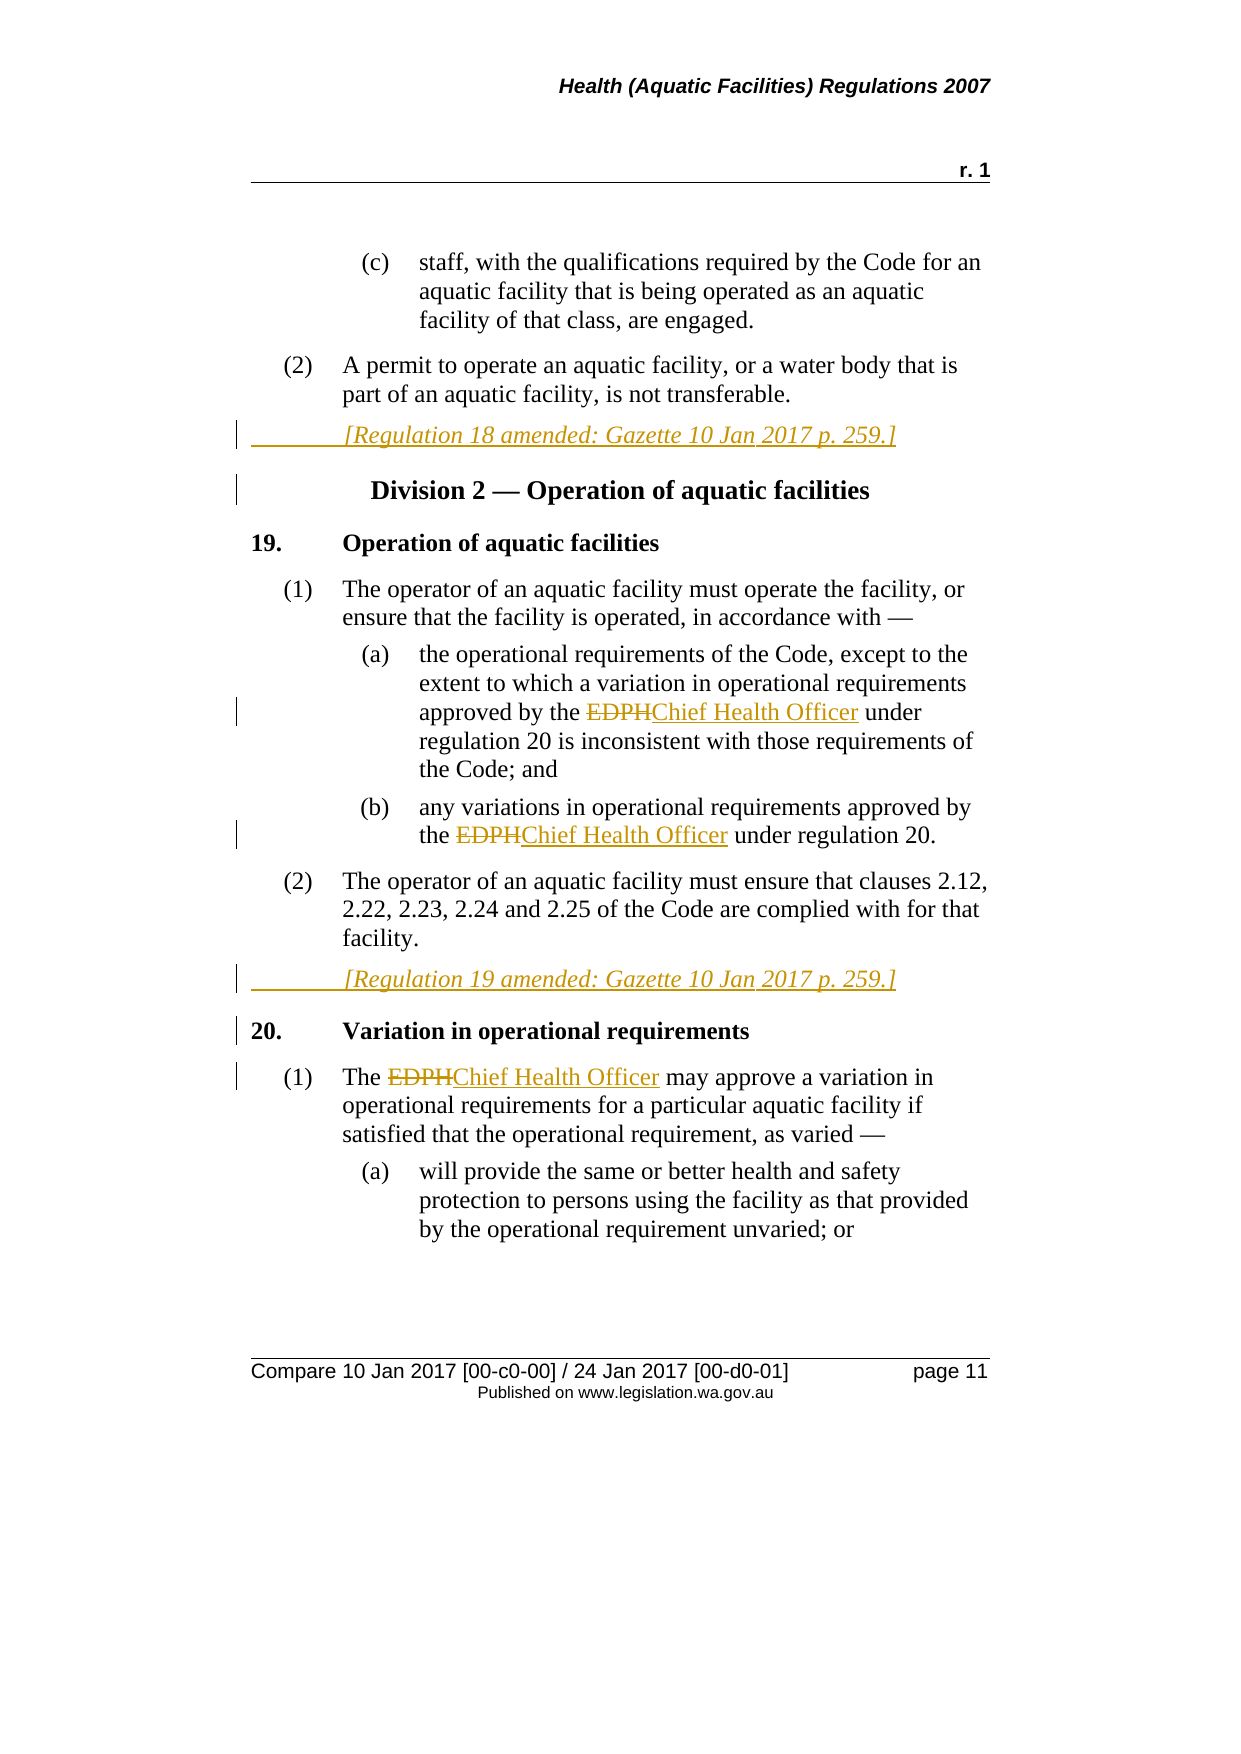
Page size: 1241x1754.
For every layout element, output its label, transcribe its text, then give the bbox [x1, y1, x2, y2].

subtitle 20. Variation in operational requirements [251, 1016, 990, 1045]
text (2) A permit to operate an aquatic facility, or a water body that is part of an aquatic facility, is not transferable. [251, 350, 990, 408]
text (a) the operational requirements of the Code, except to the extent to which a variation in operational requirements approved by the under regulation 20 is inconsistent with those requirements of the Code; and [251, 639, 990, 783]
text (2) The operator of an aquatic facility must ensure that clauses 2.12, 2.22, 2.23, 2.24 and 2.25 of the Code are complied with for that facility. [251, 866, 990, 952]
text (a) will provide the same or better health and safety protection to persons using the facility as that provided by the operational requirement unvaried; or [251, 1156, 990, 1242]
text (b) any variations in operational requirements approved by the under regulation 20. [251, 792, 990, 849]
subtitle Division 2 — Operation of aquatic facilities [251, 474, 990, 505]
subtitle 19. Operation of aquatic facilities [251, 528, 990, 557]
text (c) staff, with the qualifications required by the Code for an aquatic facility that is being operated as an aquatic facility of that class, are engaged. [251, 247, 990, 334]
text (1) The may approve a variation in operational requirements for a particular aquatic facility if satisfied that the operational requirement, as varied — [251, 1062, 990, 1148]
text (1) The operator of an aquatic facility must operate the facility, or ensure that the facility is operated, in accordance with — [251, 574, 990, 631]
